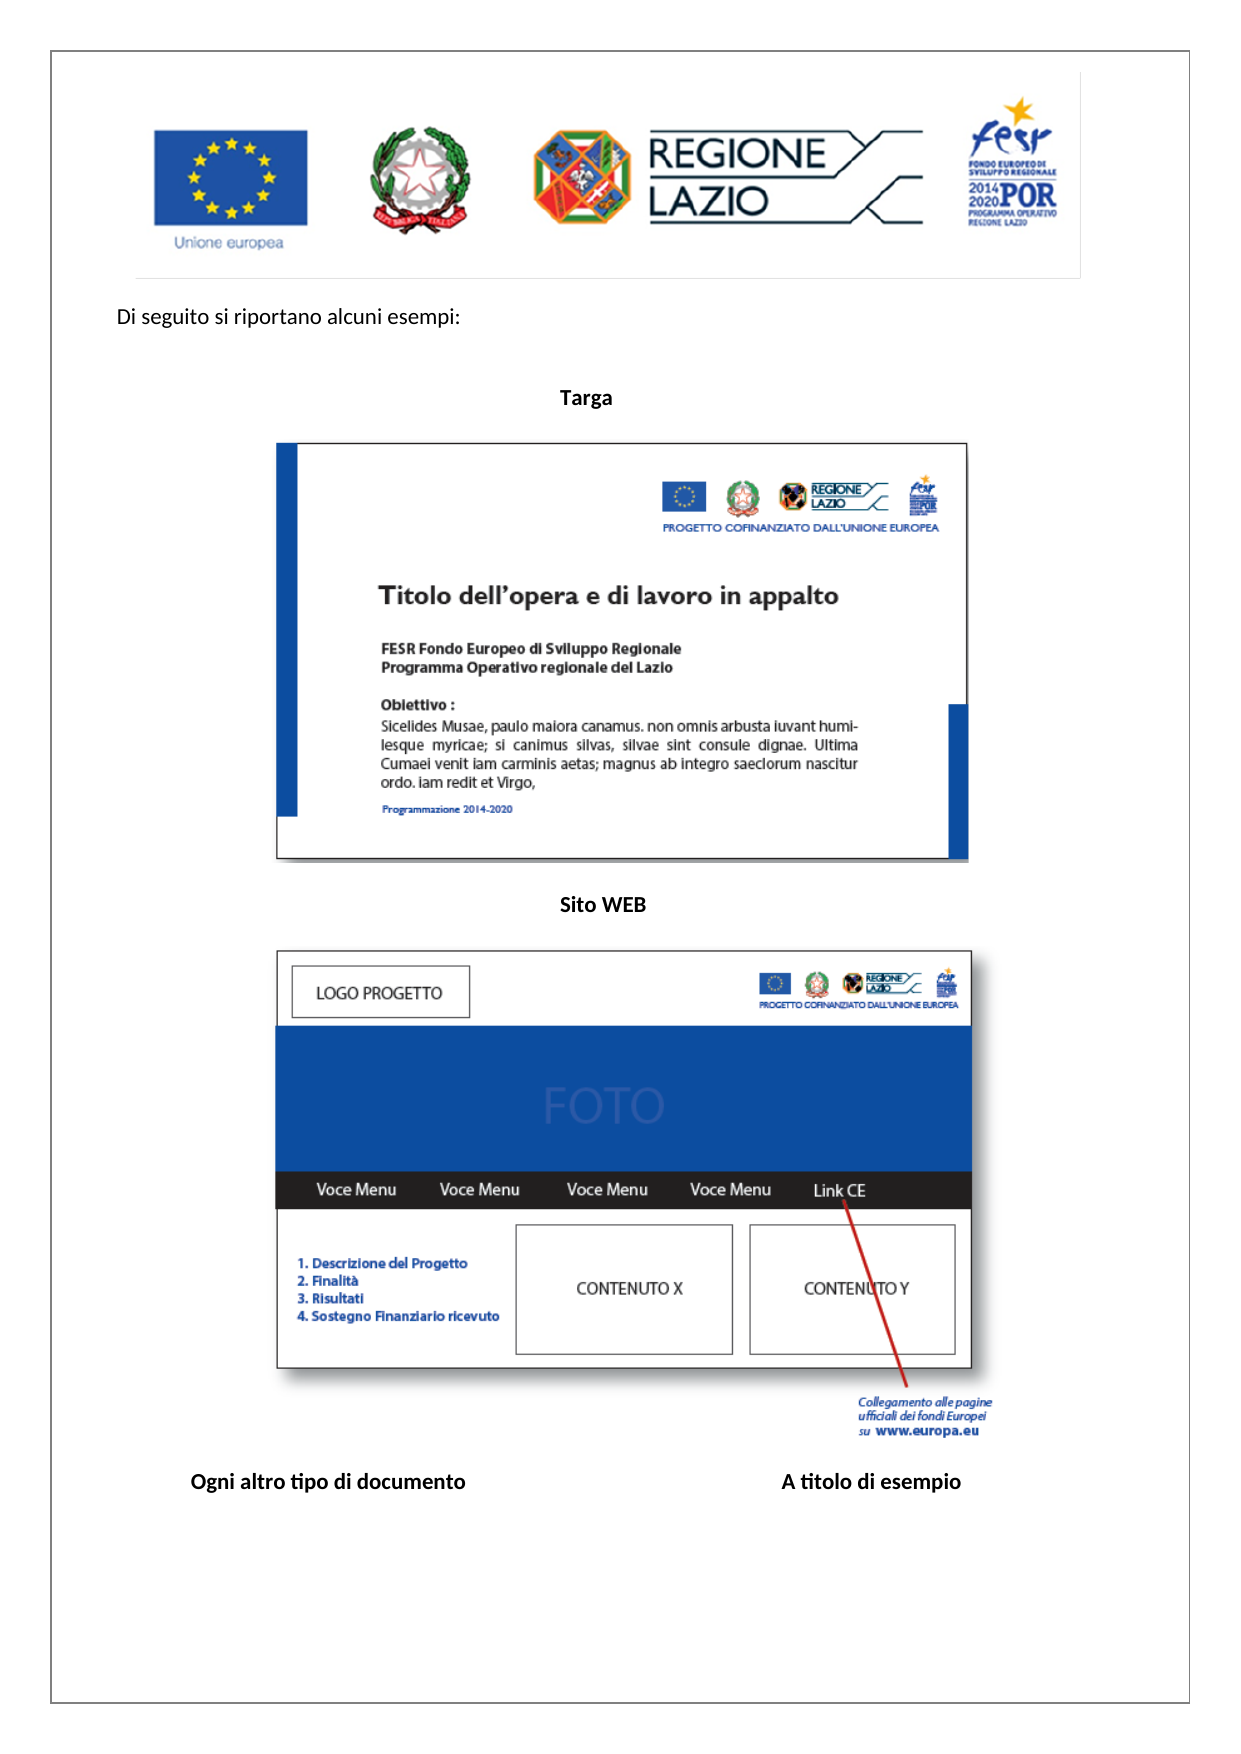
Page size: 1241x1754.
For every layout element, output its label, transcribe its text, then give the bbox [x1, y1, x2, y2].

text Ogni altro tipo di documento A titolo di esempio [117, 1467, 1123, 1495]
text Di seguito si riportano alcuni esempi: [117, 302, 1123, 330]
picture [267, 946, 1003, 1440]
picture [135, 72, 1081, 279]
text Sito WEB [486, 890, 1123, 918]
picture [271, 439, 969, 863]
text Targa [560, 383, 1123, 411]
